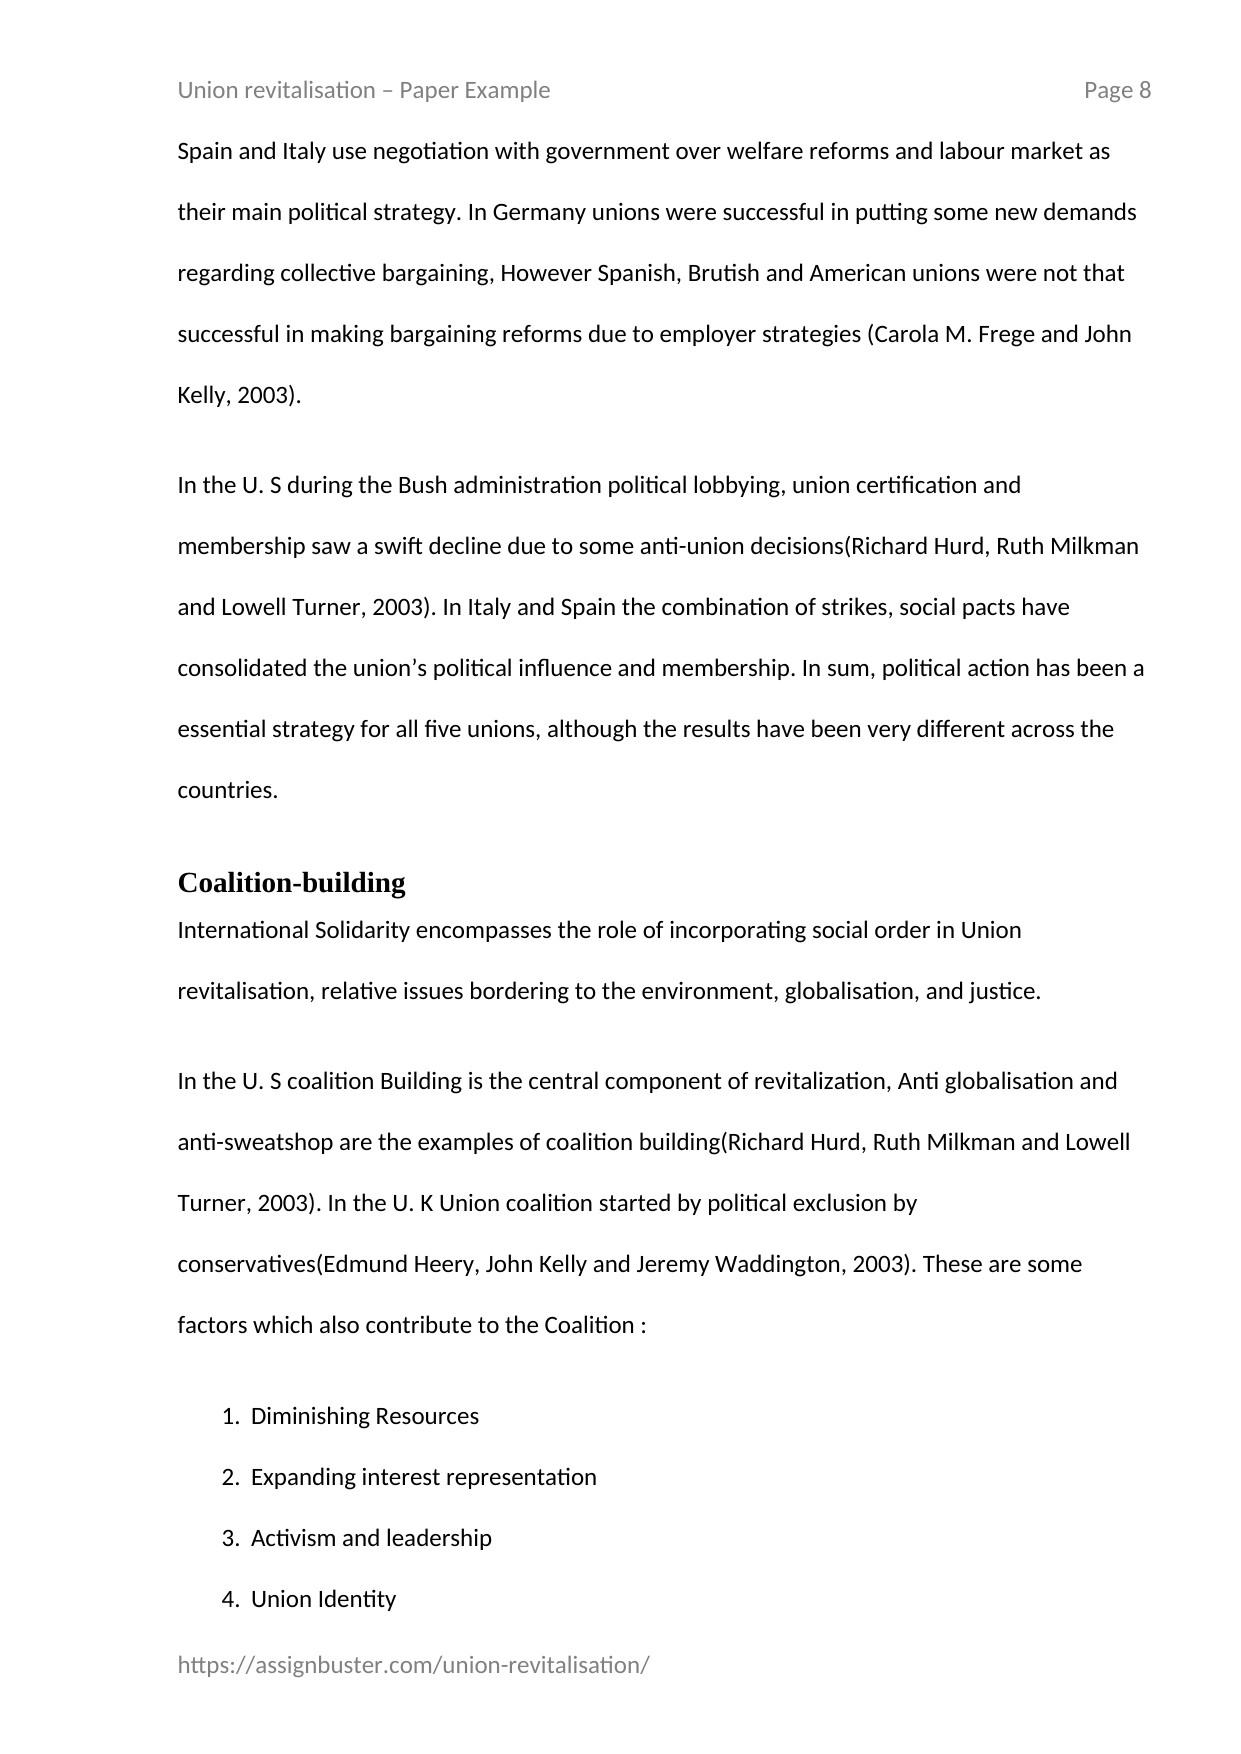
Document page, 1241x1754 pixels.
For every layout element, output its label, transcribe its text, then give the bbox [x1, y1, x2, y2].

list Diminishing Resources [221, 1400, 1152, 1431]
list Union Identity [221, 1583, 1152, 1614]
subtitle Coalition-building [177, 865, 1152, 899]
list Activism and leadership [221, 1522, 1152, 1553]
text International Solidarity encompasses the role of incorporating social order in Union revitalisation, relative issues bordering to the environment, globalisation, and justice. [177, 914, 1152, 1005]
text In the U. S coalition Building is the central component of revitalization, Anti globalisation and anti-sweatshop are the examples of coalition building(Richard Hurd, Ruth Milkman and Lowell Turner, 2003). In the U. K Union coalition started by political exclusion by conservatives(Edmund Heery, John Kelly and Jeremy Waddington, 2003). These are some factors which also contribute to the Coalition : [177, 1065, 1152, 1340]
text Spain and Italy use negotiation with government over welfare reforms and labour market as their main political strategy. In Germany unions were successful in putting some new demands regarding collective bargaining, However Spanish, Brutish and American unions were not that successful in making bargaining reforms due to employer strategies (Carola M. Frege and John Kelly, 2003). [177, 135, 1152, 409]
list Expanding interest representation [221, 1461, 1152, 1492]
text In the U. S during the Bush administration political lobbying, union certification and membership saw a swift decline due to some anti-union decisions(Richard Hurd, Ruth Milkman and Lowell Turner, 2003). In Italy and Spain the combination of strikes, social pacts have consolidated the union’s political influence and membership. In sum, political action has been a essential strategy for all five unions, although the results have been very different across the countries. [177, 469, 1152, 805]
